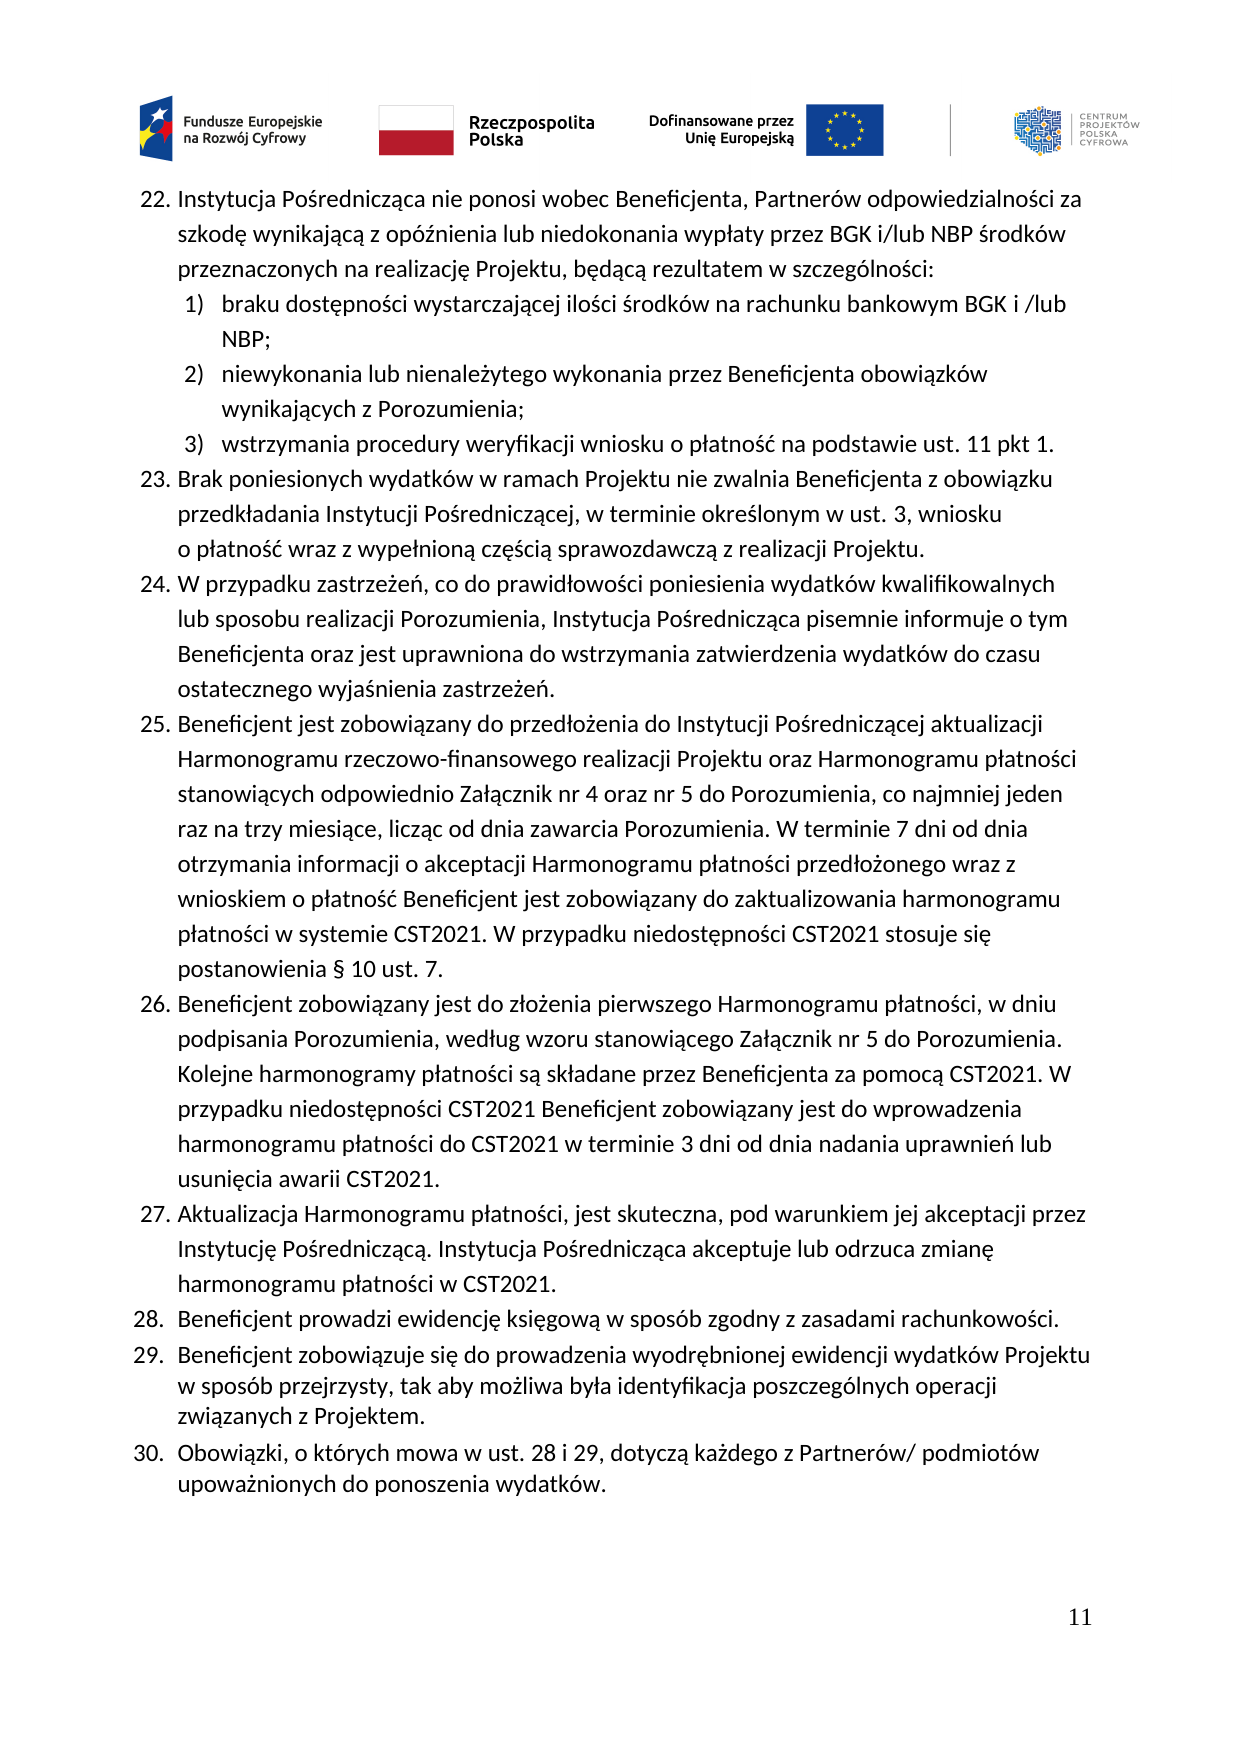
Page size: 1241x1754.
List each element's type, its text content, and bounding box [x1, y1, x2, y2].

list Brak poniesionych wydatków w ramach Projektu nie zwalnia Beneficjenta z obowiązku przedkładania Instytucji Pośredniczącej, w terminie określonym w ust. 3, wniosku o płatność wraz z wypełnioną częścią sprawozdawczą z realizacji Projektu. [140, 463, 1093, 563]
list Beneficjent zobowiązany jest do złożenia pierwszego Harmonogramu płatności, w dniu podpisania Porozumienia, według wzoru stanowiącego Załącznik nr 5 do Porozumienia. Kolejne harmonogramy płatności są składane przez Beneficjenta za pomocą CST2021. W przypadku niedostępności CST2021 Beneficjent zobowiązany jest do wprowadzenia harmonogramu płatności do CST2021 w terminie 3 dni od dnia nadania uprawnień lub usunięcia awarii CST2021. [140, 988, 1093, 1193]
list Beneficjent prowadzi ewidencję księgową w sposób zgodny z zasadami rachunkowości. [133, 1303, 1093, 1333]
list Obowiązki, o których mowa w ust. 28 i 29, dotyczą każdego z Partnerów/ podmiotów upoważnionych do ponoszenia wydatków. [133, 1437, 1093, 1498]
picture [118, 73, 1172, 183]
list Aktualizacja Harmonogramu płatności, jest skuteczna, pod warunkiem jej akceptacji przez Instytucję Pośredniczącą. Instytucja Pośrednicząca akceptuje lub odrzuca zmianę harmonogramu płatności w CST2021. [140, 1198, 1093, 1298]
list wstrzymania procedury weryfikacji wniosku o płatność na podstawie ust. 11 pkt 1. [184, 428, 1093, 458]
list W przypadku zastrzeżeń, co do prawidłowości poniesienia wydatków kwalifikowalnych lub sposobu realizacji Porozumienia, Instytucja Pośrednicząca pisemnie informuje o tym Beneficjenta oraz jest uprawniona do wstrzymania zatwierdzenia wydatków do czasu ostatecznego wyjaśnienia zastrzeżeń. [140, 568, 1093, 703]
list Instytucja Pośrednicząca nie ponosi wobec Beneficjenta, Partnerów odpowiedzialności za szkodę wynikającą z opóźnienia lub niedokonania wypłaty przez BGK i/lub NBP środków przeznaczonych na realizację Projektu, będącą rezultatem w szczególności: [140, 183, 1093, 283]
list Beneficjent jest zobowiązany do przedłożenia do Instytucji Pośredniczącej aktualizacji Harmonogramu rzeczowo-finansowego realizacji Projektu oraz Harmonogramu płatności stanowiących odpowiednio Załącznik nr 4 oraz nr 5 do Porozumienia, co najmniej jeden raz na trzy miesiące, licząc od dnia zawarcia Porozumienia. W terminie 7 dni od dnia otrzymania informacji o akceptacji Harmonogramu płatności przedłożonego wraz z wnioskiem o płatność Beneficjent jest zobowiązany do zaktualizowania harmonogramu płatności w systemie CST2021. W przypadku niedostępności CST2021 stosuje się postanowienia § 10 ust. 7. [140, 708, 1093, 983]
list braku dostępności wystarczającej ilości środków na rachunku bankowym BGK i /lub NBP; [184, 288, 1093, 353]
list niewykonania lub nienależytego wykonania przez Beneficjenta obowiązków wynikających z Porozumienia; [184, 358, 1093, 423]
list Beneficjent zobowiązuje się do prowadzenia wyodrębnionej ewidencji wydatków Projektu w sposób przejrzysty, tak aby możliwa była identyfikacja poszczególnych operacji związanych z Projektem. [133, 1339, 1093, 1431]
